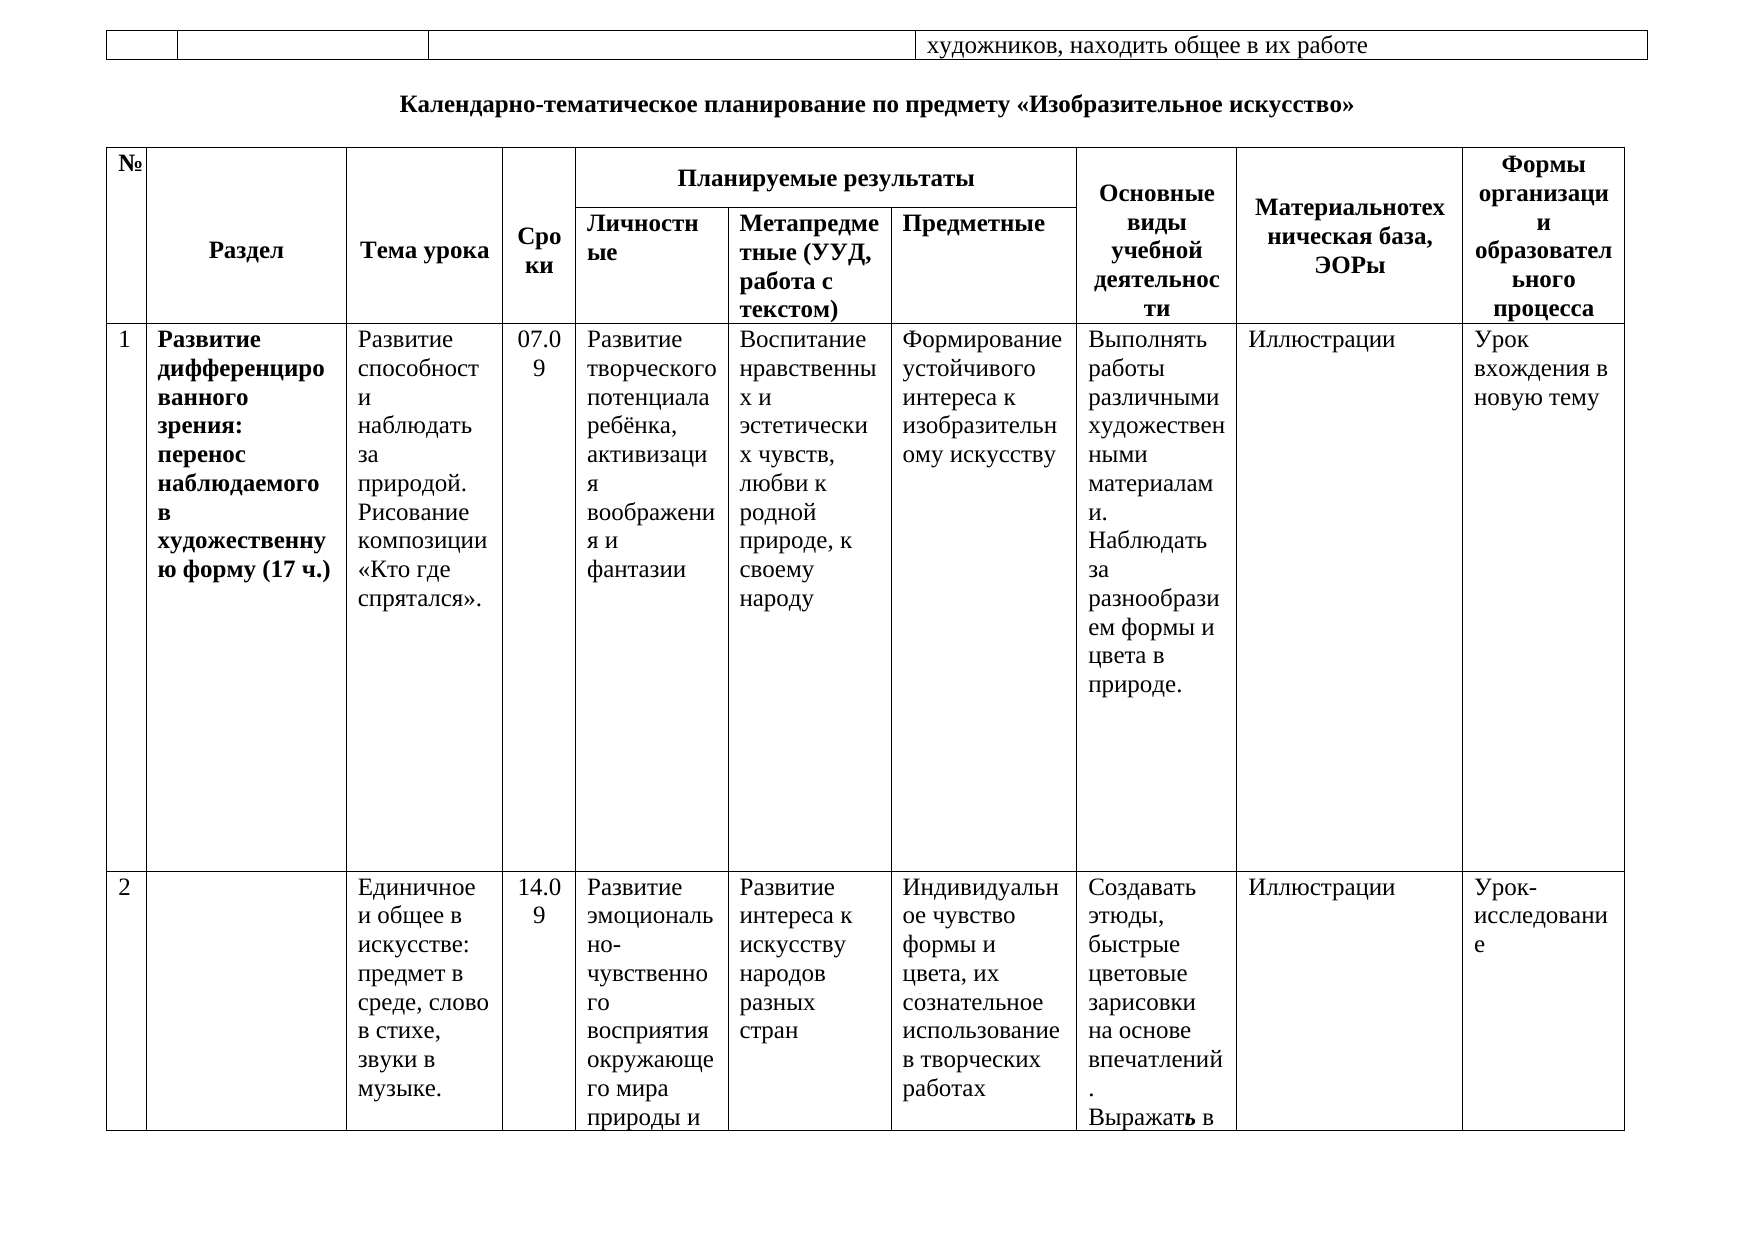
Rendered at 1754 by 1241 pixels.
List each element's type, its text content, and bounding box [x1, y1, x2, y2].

table_cell Личностные [576, 208, 728, 323]
table_cell Воспитание нравственных и эстетических чувств, любви к родной природе, к своему народу [729, 324, 891, 871]
table_header Раздел [147, 148, 346, 323]
table_header Основные виды учебной деятельности [1077, 148, 1236, 323]
table_cell 14.09 [503, 872, 575, 1130]
table_cell 3 [107, 31, 177, 59]
table_cell Предметные [892, 208, 1076, 323]
table_cell Развитие способности наблюдать за природой. Рисование композиции «Кто где спрятался». [347, 324, 502, 871]
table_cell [1077, 872, 1236, 1130]
table_cell Метапредметные (УУД, работа с текстом) [729, 208, 891, 323]
table_cell Иллюстрации [1237, 324, 1462, 871]
table_cell 2 [107, 872, 146, 1130]
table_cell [892, 872, 1076, 1130]
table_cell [429, 31, 915, 59]
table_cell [178, 31, 428, 59]
table_cell 07.09 [503, 324, 575, 871]
table_header Планируемые результаты [576, 148, 1076, 207]
table_cell Урок-исследование [1463, 872, 1624, 1130]
table_cell [147, 872, 346, 1130]
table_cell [576, 872, 728, 1130]
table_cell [347, 872, 502, 1130]
table_cell Развитие дифференцированного зрения: перенос наблюдаемого в художественную форму (17 ч.) [147, 324, 346, 871]
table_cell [916, 31, 1647, 59]
table_header Тема урока [347, 148, 502, 323]
table_cell Формирование устойчивого интереса к изобразительному искусству [892, 324, 1076, 871]
table_cell Развитие творческого потенциала ребёнка, активизация воображения и фантазии [576, 324, 728, 871]
text Календарно-тематическое планирование по предмету «Изобразительное искусство» [118, 89, 1636, 118]
table_cell Урок вхождения в новую тему [1463, 324, 1624, 871]
table_cell 1 [107, 324, 146, 871]
table_header Формы организации образовательного процесса [1463, 148, 1624, 323]
table_header Сроки [503, 148, 575, 323]
table_header № [107, 148, 146, 323]
table_cell Иллюстрации [1237, 872, 1462, 1130]
table_cell Выполнять работы различными художественными материалами. Наблюдать за разнообразием формы и цвета в природе. [1077, 324, 1236, 871]
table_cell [729, 872, 891, 1130]
table_header Материальнотехническая база, ЭОРы [1237, 148, 1462, 323]
